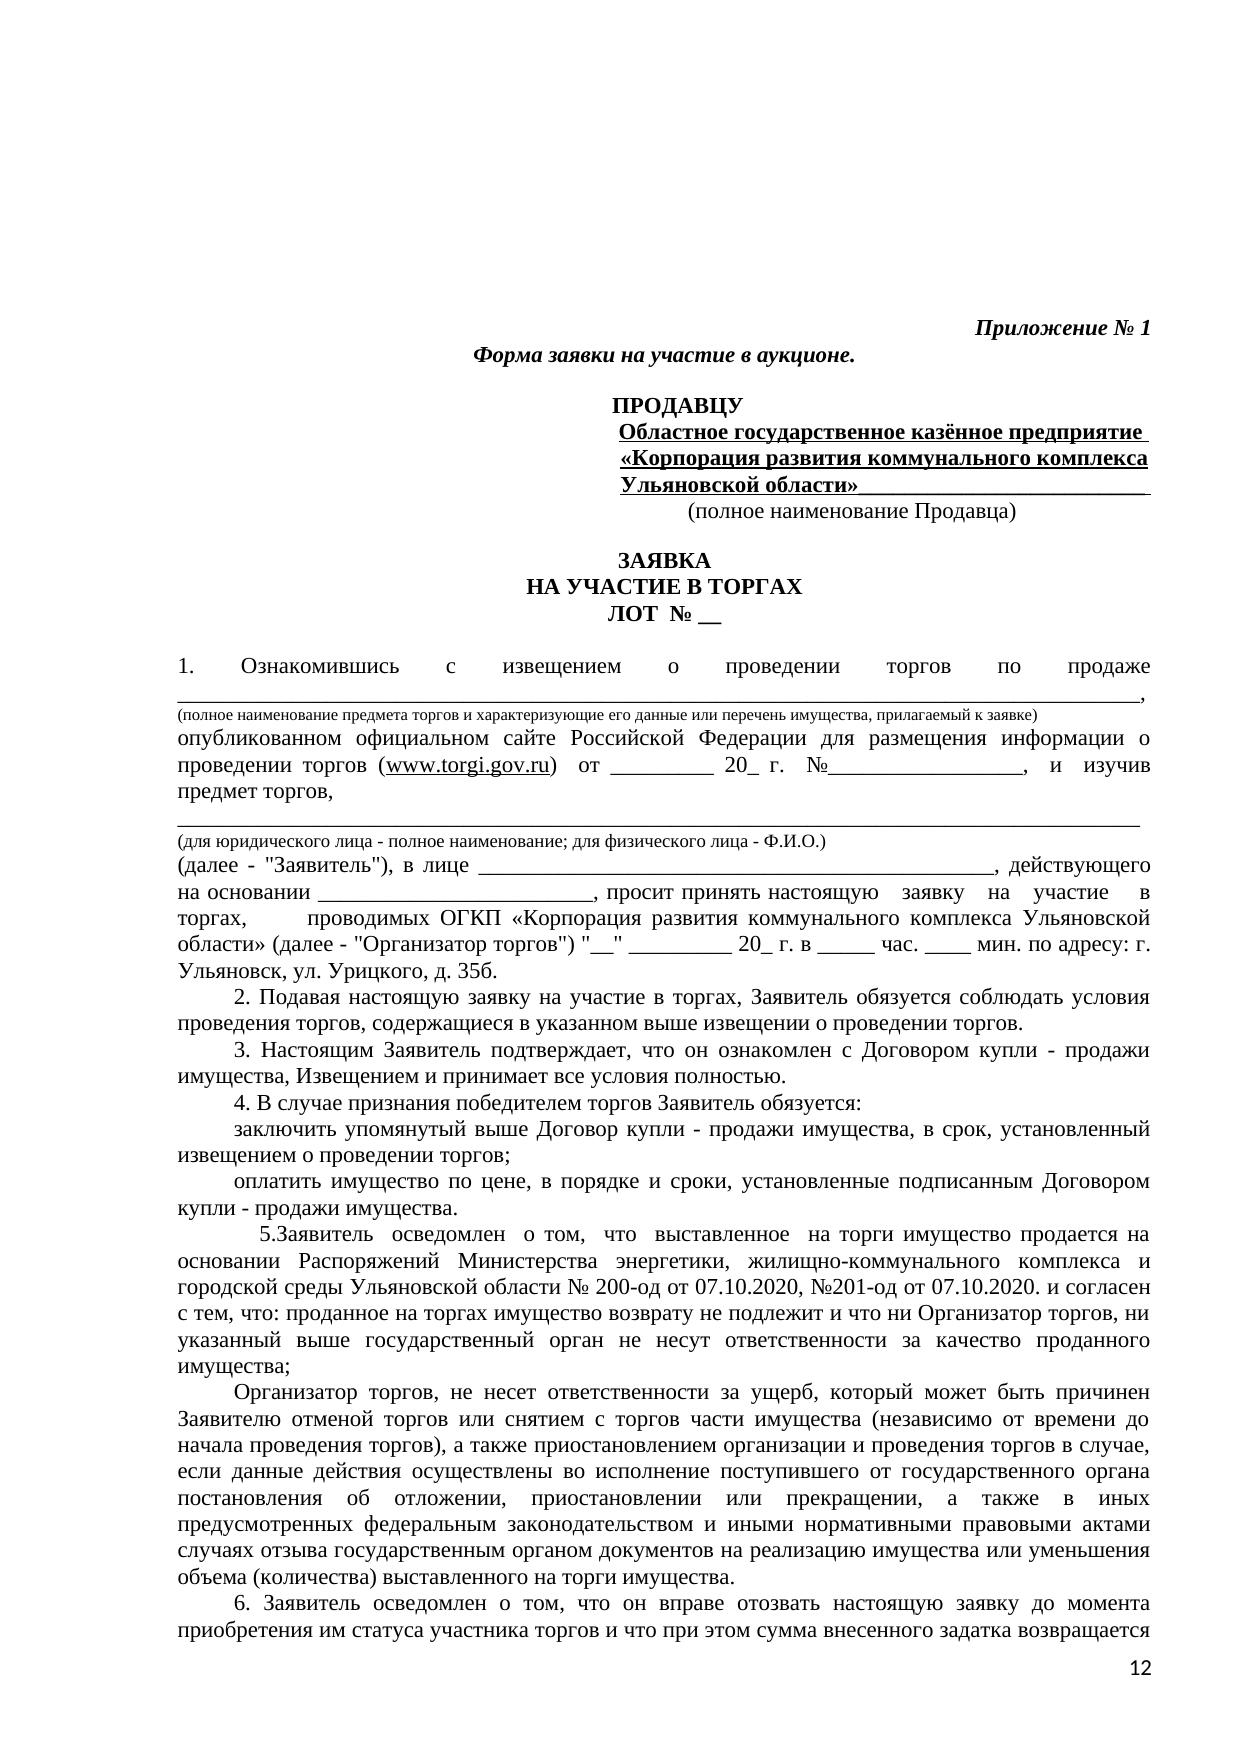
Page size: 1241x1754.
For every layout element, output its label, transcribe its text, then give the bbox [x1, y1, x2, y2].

text 1. Ознакомившись с извещением о проведении торгов по продаже ____________________________________________________________________________________, [177, 652, 1152, 705]
text 5.Заявитель осведомлен о том, что выставленное на торги имущество продается на основании Распоряжений Министерства энергетики, жилищно-коммунального комплекса и городской среды Ульяновской области № 200-од от 07.10.2020, №201-од от 07.10.2020. и согласен с тем, что: проданное на торгах имущество возврату не подлежит и что ни Организатор торгов, ни указанный выше государственный орган не несут ответственности за качество проданного имущества; [177, 1220, 1152, 1378]
text (полное наименование предмета торгов и характеризующие его данные или перечень имущества, прилагаемый к заявке) [177, 705, 1152, 724]
text 4. В случае признания победителем торгов Заявитель обязуется: [177, 1088, 1152, 1115]
text опубликованном официальном сайте Российской Федерации для размещения информации о проведении торгов (www.torgi.gov.ru) от _________ 20_ г. №_________________, и изучив предмет торгов, [177, 724, 1152, 803]
text Организатор торгов, не несет ответственности за ущерб, который может быть причинен Заявителю отменой торгов или снятием с торгов части имущества (независимо от времени до начала проведения торгов), а также приостановлением организации и проведения торгов в случае, если данные действия осуществлены во исполнение поступившего от государственного органа постановления об отложении, приостановлении или прекращении, а также в иных предусмотренных федеральным законодательством и иными нормативными правовыми актами случаях отзыва государственным органом документов на реализацию имущества или уменьшения объема (количества) выставленного на торги имущества. [177, 1378, 1152, 1589]
text (полное наименование Продавца) [627, 497, 1077, 523]
text 3. Настоящим Заявитель подтверждает, что он ознакомлен с Договором купли - продажи имущества, Извещением и принимает все условия полностью. [177, 1036, 1152, 1088]
text ____________________________________________________________________________________ [177, 803, 1152, 830]
text ПРОДАВЦУ [177, 392, 1077, 418]
text заключить упомянутый выше Договор купли - продажи имущества, в срок, установленный извещением о проведении торгов; [177, 1115, 1152, 1168]
text НА УЧАСТИЕ В ТОРГАХ [177, 573, 1152, 600]
text оплатить имущество по цене, в порядке и сроки, установленные подписанным Договором купли - продажи имущества. [177, 1168, 1152, 1220]
text Приложение № 1 [177, 314, 1152, 341]
text (далее - "Заявитель"), в лице _____________________________________________, действующего на основании ________________________, просит принять настоящую заявку на участие в торгах, проводимых ОГКП «Корпорация развития коммунального комплекса Ульяновской области» (далее - "Организатор торгов") "__" _________ 20_ г. в _____ час. ____ мин. по адресу: г. Ульяновск, ул. Урицкого, д. 35б. [177, 851, 1152, 983]
text Форма заявки на участие в аукционе. [177, 341, 1152, 367]
text ЗАЯВКА [177, 547, 1152, 573]
text 2. Подавая настоящую заявку на участие в торгах, Заявитель обязуется соблюдать условия проведения торгов, содержащиеся в указанном выше извещении о проведении торгов. [177, 983, 1152, 1036]
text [177, 1589, 1152, 1642]
text Областное государственное казённое предприятие «Корпорация развития коммунального комплекса Ульяновской области»_________________________ [177, 418, 1152, 497]
text (для юридического лица - полное наименование; для физического лица - Ф.И.О.) [177, 830, 1152, 851]
text ЛОТ № __ [177, 600, 1152, 626]
